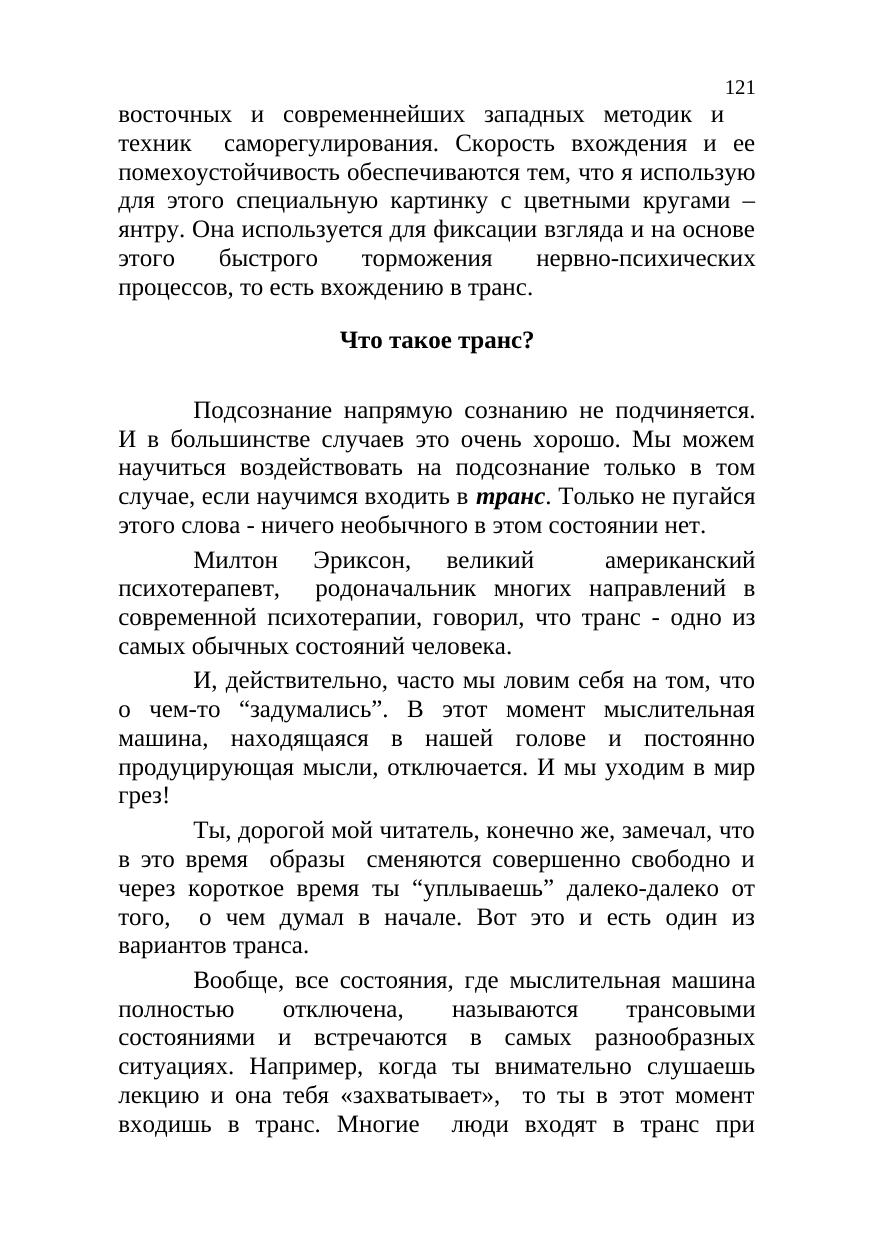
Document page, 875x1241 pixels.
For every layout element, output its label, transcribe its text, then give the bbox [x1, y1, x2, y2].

subtitle Что такое транс? [118, 325, 756, 354]
text Милтон Эриксон, великий американский психотерапевт, родоначальник многих направлений в современной психотерапии, говорил, что транс - одно из самых обычных состояний человека. [118, 545, 756, 660]
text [118, 99, 756, 300]
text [118, 965, 756, 1137]
text И, действительно, часто мы ловим себя на том, что о чем-то “задумались”. В этот момент мыслительная машина, находящаяся в нашей голове и постоянно продуцирующая мысли, отключается. И мы уходим в мир грез! [118, 666, 756, 809]
text Ты, дорогой мой читатель, конечно же, замечал, что в это время образы сменяются совершенно свободно и через короткое время ты “уплываешь” далеко-далеко от того, о чем думал в начале. Вот это и есть один из вариантов транса. [118, 815, 756, 959]
text Подсознание напрямую сознанию не подчиняется. И в большинстве случаев это очень хорошо. Мы можем научиться воздействовать на подсознание только в том случае, если научимся входить в транс. Только не пугайся этого слова - ничего необычного в этом состоянии нет. [118, 395, 756, 539]
